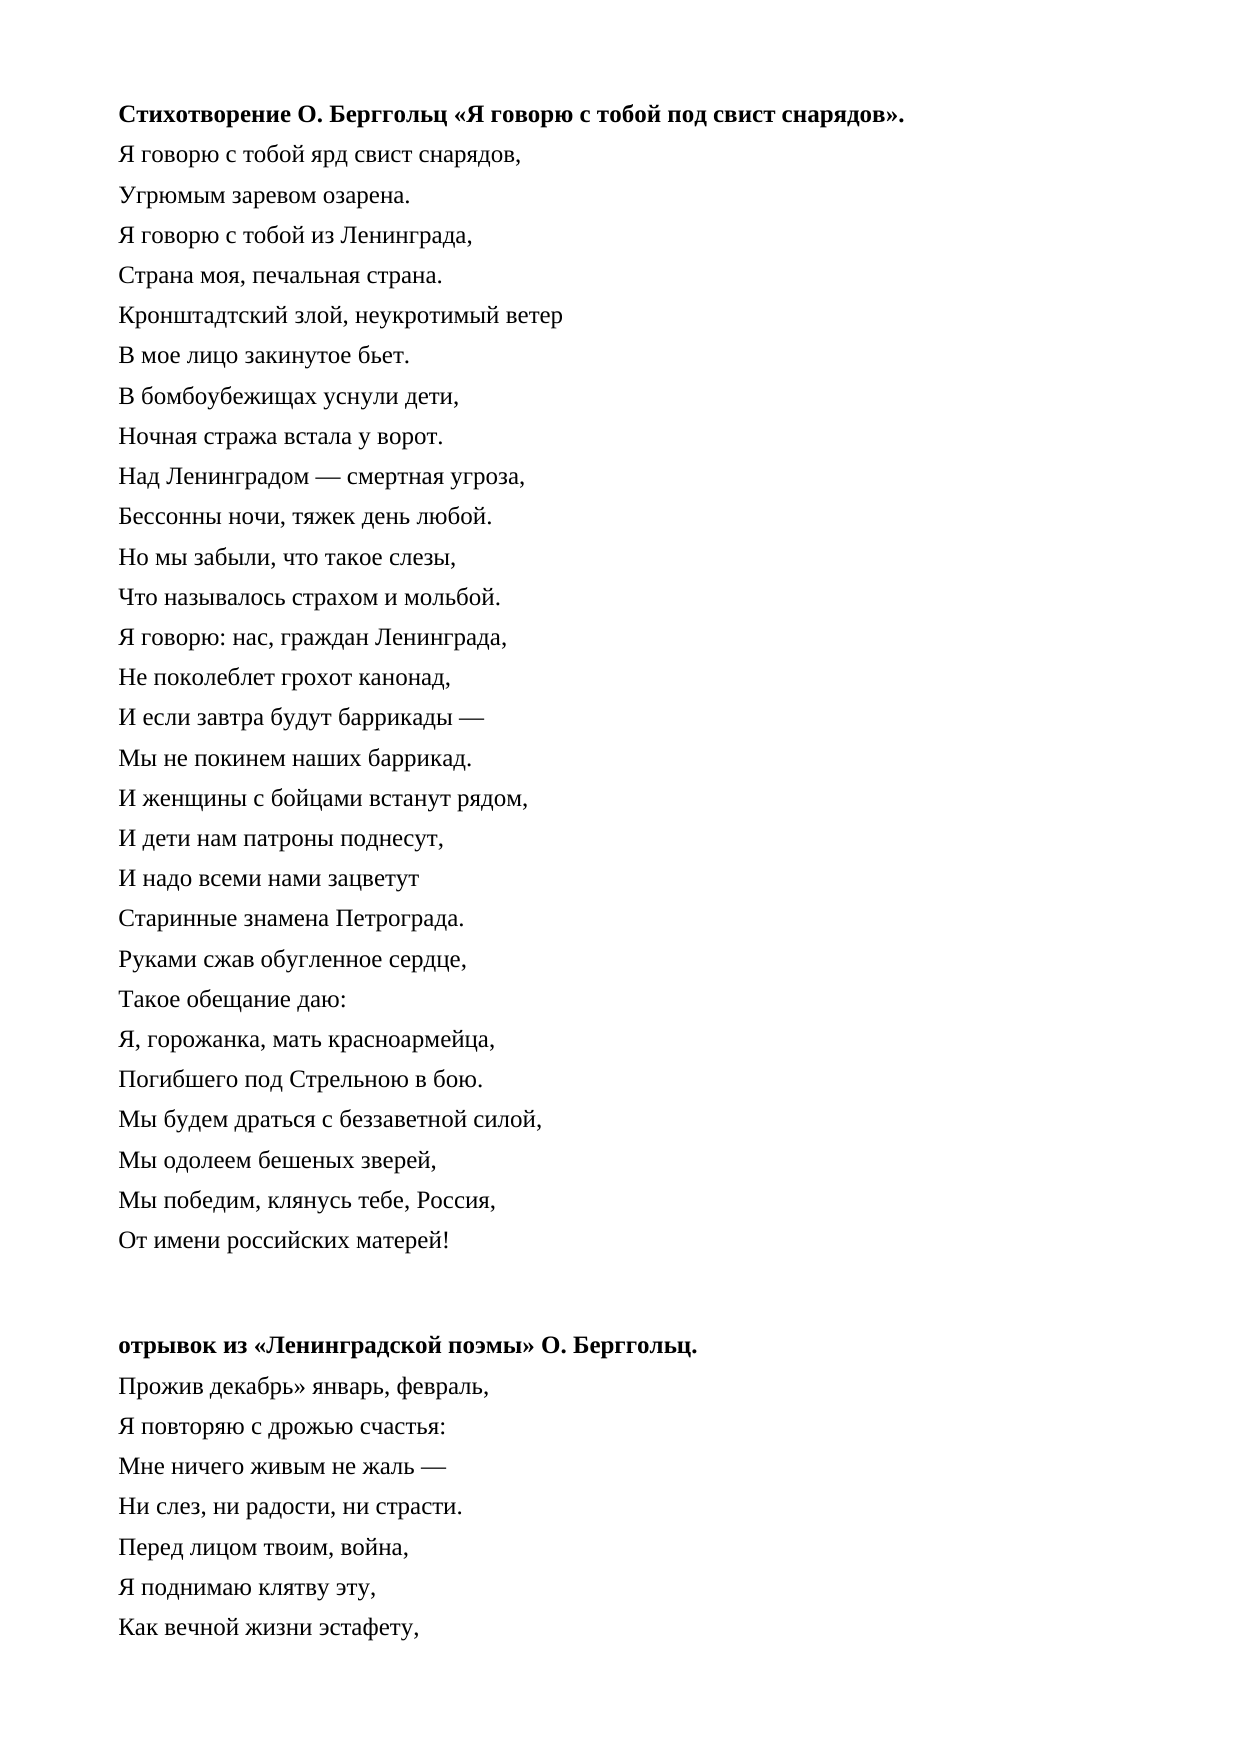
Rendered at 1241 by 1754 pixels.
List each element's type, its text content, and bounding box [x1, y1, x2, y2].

text Стихотворение О. Берггольц «Я говорю с тобой под свист снарядов». Я говорю с тобой ярд свист снарядов, Угрюмым заревом озарена. Я говорю с тобой из Ленинграда, Страна моя, печальная страна. Кронштадтский злой, неукротимый ветер В мое лицо закинутое бьет. В бомбоубежищах уснули дети, Ночная стража встала у ворот. Над Ленинградом — смертная угроза, Бессонны ночи, тяжек день любой. Но мы забыли, что такое слезы, Что называлось страхом и мольбой. Я говорю: нас, граждан Ленинграда, Не поколеблет грохот канонад, И если завтра будут баррикады — Мы не покинем наших баррикад. И женщины с бойцами встанут рядом, И дети нам патроны поднесут, И надо всеми нами зацветут Старинные знамена Петрограда. Руками сжав обугленное сердце, Такое обещание даю: Я, горожанка, мать красноармейца, Погибшего под Стрельною в бою. Мы будем драться с беззаветной силой, Мы одолеем бешеных зверей, Мы победим, клянусь тебе, Россия, От имени российских матерей! [118, 59, 1181, 1254]
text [118, 1290, 1181, 1641]
